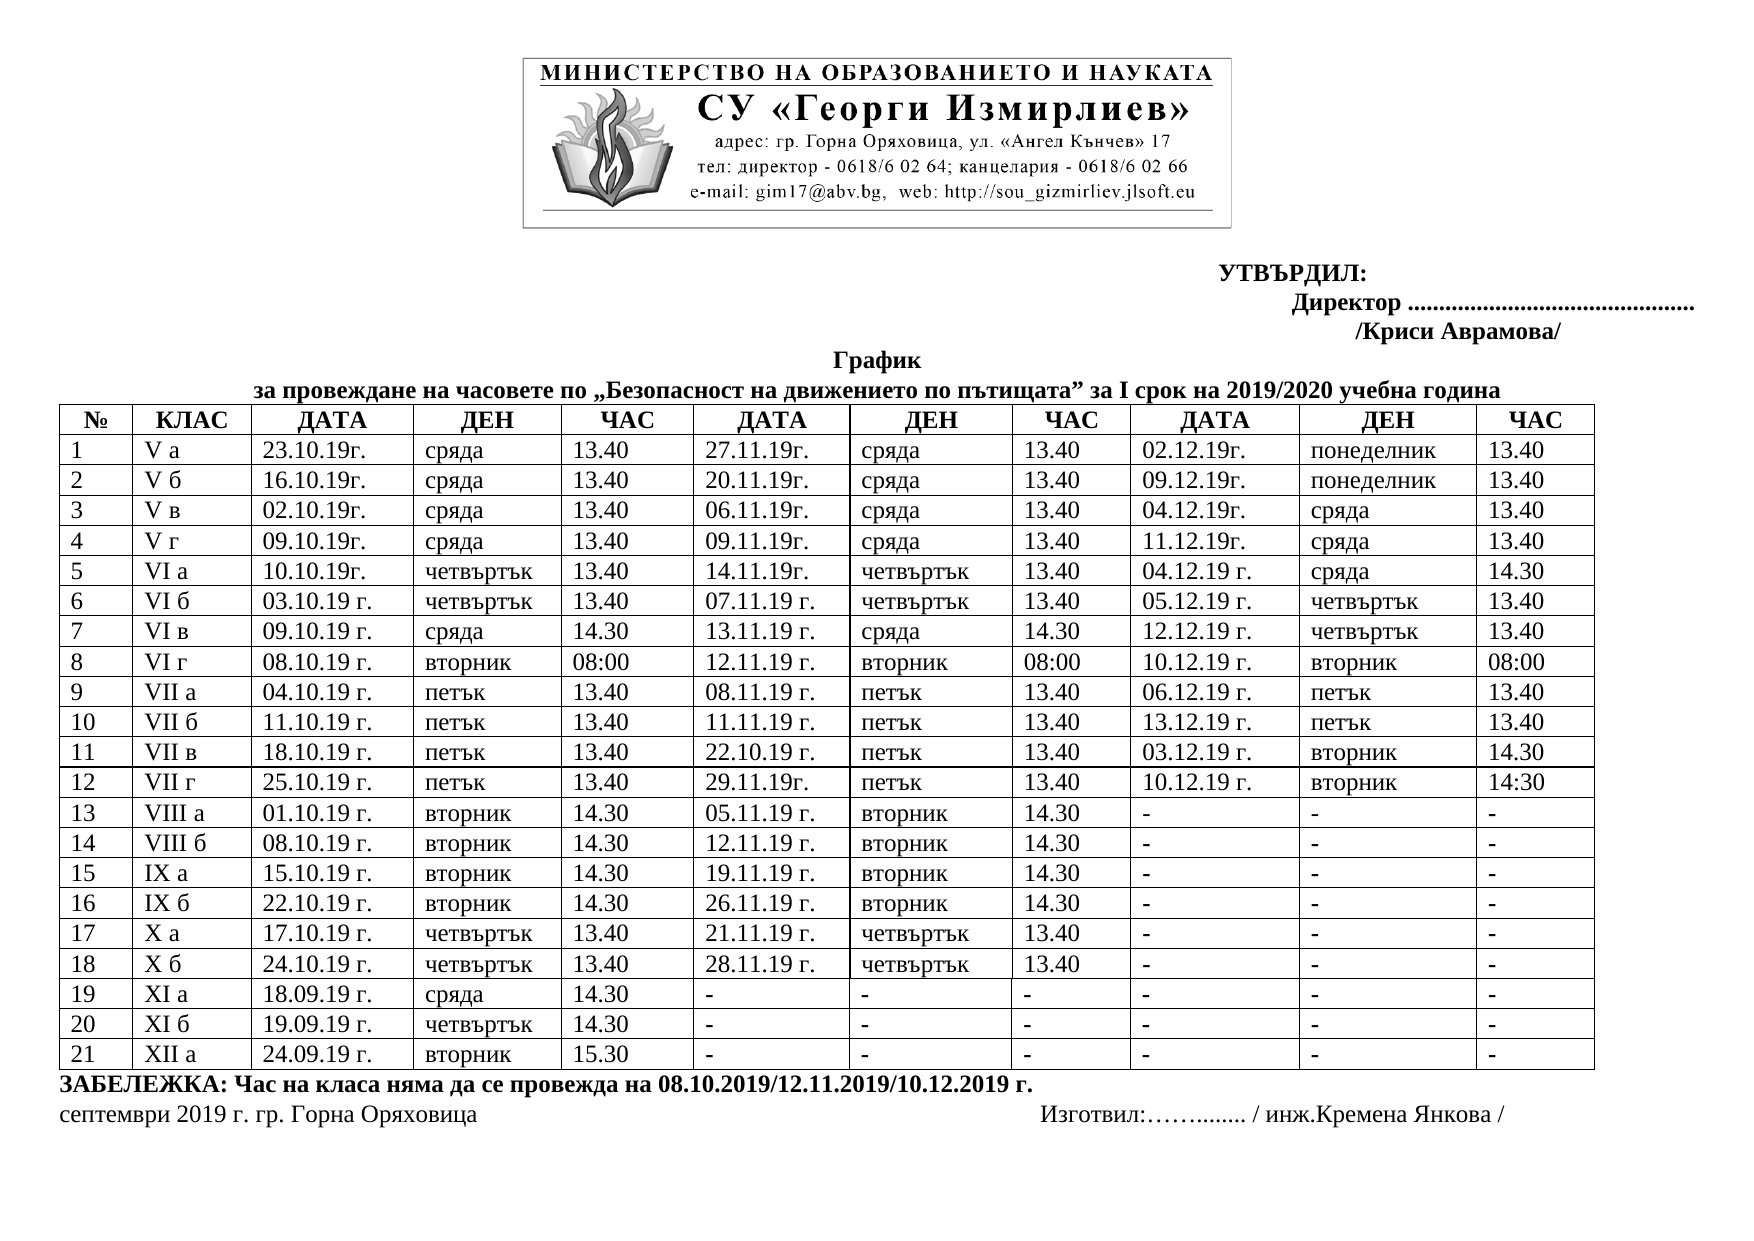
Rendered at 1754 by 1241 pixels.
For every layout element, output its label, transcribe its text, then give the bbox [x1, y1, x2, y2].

table_cell 08.10.19 г. [252, 828, 413, 857]
table_cell 16 [60, 888, 132, 917]
table_cell вторник [414, 888, 561, 917]
table_cell вторник [851, 798, 1012, 827]
table_cell V в [133, 496, 251, 525]
table_cell 10 [60, 707, 132, 736]
text /Криси Аврамова/ [59, 316, 1695, 346]
table_cell 13.40 [562, 465, 693, 494]
table_cell - [1131, 888, 1299, 917]
table_cell сряда [1300, 556, 1476, 585]
table_cell 13.40 [1013, 768, 1130, 797]
table_cell - [1300, 798, 1476, 827]
table_cell 09.10.19 г. [252, 616, 413, 646]
table_cell VI г [133, 647, 251, 676]
table_cell 26.11.19 г. [694, 888, 849, 917]
table_cell - [1131, 858, 1299, 887]
table_cell сряда [851, 616, 1012, 646]
table_cell V б [133, 465, 251, 494]
table_cell - [850, 979, 1011, 1008]
table_cell вторник [1300, 737, 1476, 766]
table_cell 20.11.19г. [694, 465, 849, 494]
table_cell вторник [851, 888, 1012, 917]
table_cell петък [1300, 677, 1476, 706]
table_cell вторник [414, 858, 561, 887]
table_cell 13.40 [562, 435, 693, 464]
table_cell 09.11.19г. [694, 526, 849, 555]
table_cell 08.10.19 г. [252, 647, 413, 676]
table_cell 5 [60, 556, 132, 585]
table_cell VI в [133, 616, 251, 646]
table_cell 13.40 [1013, 586, 1130, 615]
text График [59, 346, 1695, 375]
table_cell 06.11.19г. [694, 496, 849, 525]
table_cell - [1477, 888, 1594, 917]
table_cell 14.30 [1477, 556, 1594, 585]
table_cell 10.12.19 г. [1131, 647, 1299, 676]
table_cell 14.30 [562, 1009, 693, 1038]
table_cell 13.40 [562, 526, 693, 555]
table_cell 13.40 [1013, 496, 1130, 525]
table_cell 15 [60, 858, 132, 887]
table_cell 13.40 [562, 949, 693, 978]
table_header ДАТА [694, 405, 849, 434]
table_cell - [1300, 1009, 1476, 1038]
table_cell сряда [414, 979, 561, 1008]
table_cell 13.40 [1477, 465, 1594, 494]
table_cell - [1477, 1009, 1594, 1038]
table_cell VI б [133, 586, 251, 615]
table_cell сряда [414, 435, 561, 464]
table_cell - [1477, 858, 1594, 887]
table_cell 08:00 [562, 647, 693, 676]
table_cell 10.12.19 г. [1131, 768, 1299, 797]
table_cell четвъртък [414, 949, 561, 978]
table_cell петък [414, 707, 561, 736]
table_cell 13.40 [562, 677, 693, 706]
table_cell петък [851, 768, 1012, 797]
table_cell 05.12.19 г. [1131, 586, 1299, 615]
table_cell - [1300, 858, 1476, 887]
table_cell 06.12.19 г. [1131, 677, 1299, 706]
table_cell 14.30 [1477, 737, 1594, 766]
table_cell 13.40 [562, 586, 693, 615]
table_header ДЕН [414, 405, 561, 434]
table_cell 14.11.19г. [694, 556, 849, 585]
table_cell - [1477, 919, 1594, 948]
table_header № [60, 405, 132, 434]
table_cell 14.30 [562, 798, 693, 827]
table_cell - [1300, 828, 1476, 857]
table_cell - [1012, 1039, 1130, 1068]
text Утвърдил: [59, 258, 1695, 287]
table_cell X а [133, 919, 251, 948]
table_cell 13.40 [1477, 586, 1594, 615]
table_cell петък [851, 707, 1012, 736]
table_cell 13.40 [1013, 435, 1130, 464]
table_cell 13.40 [1013, 707, 1130, 736]
table_cell - [1012, 979, 1130, 1008]
table_cell вторник [414, 647, 561, 676]
table_cell 13.11.19 г. [694, 616, 849, 646]
picture [522, 57, 1232, 229]
table_cell - [1131, 919, 1299, 948]
table_cell 7 [60, 616, 132, 646]
table_cell петък [414, 768, 561, 797]
table_cell 12.12.19 г. [1131, 616, 1299, 646]
table_cell петък [414, 737, 561, 766]
table_cell 25.10.19 г. [252, 768, 413, 797]
table_cell 24.09.19 г. [252, 1039, 413, 1068]
table_header ДАТА [1131, 405, 1299, 434]
table_cell 14:30 [1477, 768, 1594, 797]
table_cell 10.10.19г. [252, 556, 413, 585]
table_cell 07.11.19 г. [694, 586, 849, 615]
table_cell 09.10.19г. [252, 526, 413, 555]
table_cell VI а [133, 556, 251, 585]
table_cell четвъртък [414, 556, 561, 585]
table_header КЛАС [133, 405, 251, 434]
table_cell вторник [1300, 647, 1476, 676]
table_cell 11.11.19 г. [694, 707, 849, 736]
table_cell четвъртък [414, 1009, 561, 1038]
table_cell XI а [133, 979, 251, 1008]
table_cell 14.30 [562, 979, 693, 1008]
table_cell 18 [60, 949, 132, 978]
table_cell X б [133, 949, 251, 978]
table_cell 9 [60, 677, 132, 706]
table_cell 1 [60, 435, 132, 464]
table_cell 12.11.19 г. [694, 647, 849, 676]
table_cell - [1477, 1039, 1594, 1068]
table_cell 13.40 [562, 496, 693, 525]
table_cell - [1477, 828, 1594, 857]
table_cell V г [133, 526, 251, 555]
table_cell 18.10.19 г. [252, 737, 413, 766]
table_cell сряда [1300, 496, 1476, 525]
table_cell 13.40 [1013, 919, 1130, 948]
table_cell - [1300, 919, 1476, 948]
table_cell понеделник [1300, 465, 1476, 494]
table_cell 8 [60, 647, 132, 676]
table_cell вторник [414, 1039, 561, 1068]
table_cell 13.40 [1013, 526, 1130, 555]
table_header ДЕН [1300, 405, 1476, 434]
table_cell - [1131, 1039, 1299, 1068]
table_cell 08:00 [1477, 647, 1594, 676]
table_cell 6 [60, 586, 132, 615]
table_cell сряда [414, 496, 561, 525]
table_cell сряда [414, 616, 561, 646]
table_cell 13.40 [1013, 737, 1130, 766]
table_cell 17 [60, 919, 132, 948]
table_cell 21 [60, 1039, 132, 1068]
table_cell вторник [851, 647, 1012, 676]
table_cell четвъртък [851, 949, 1012, 978]
table_cell 11.12.19г. [1131, 526, 1299, 555]
table_cell 15.10.19 г. [252, 858, 413, 887]
table_cell - [850, 1039, 1011, 1068]
table_cell 13.40 [1477, 526, 1594, 555]
table_cell четвъртък [414, 586, 561, 615]
table_cell вторник [1300, 768, 1476, 797]
table_cell 22.10.19 г. [694, 737, 849, 766]
table_cell 14 [60, 828, 132, 857]
table_header ДЕН [851, 405, 1012, 434]
table_cell - [1300, 1039, 1476, 1068]
table_cell 02.10.19г. [252, 496, 413, 525]
table_cell понеделник [1300, 435, 1476, 464]
table_cell - [1300, 979, 1476, 1008]
table_cell 13.40 [1477, 616, 1594, 646]
table_cell петък [1300, 707, 1476, 736]
table_cell 14.30 [1013, 888, 1130, 917]
table_cell четвъртък [851, 556, 1012, 585]
table_cell 04.12.19г. [1131, 496, 1299, 525]
table_cell сряда [851, 496, 1012, 525]
table_header ДАТА [252, 405, 413, 434]
table_cell 13.40 [562, 737, 693, 766]
table_cell 13.40 [1477, 435, 1594, 464]
table_cell - [694, 1009, 849, 1038]
table_cell вторник [851, 858, 1012, 887]
table_cell IX а [133, 858, 251, 887]
table_cell 14.30 [562, 828, 693, 857]
table_cell - [1477, 979, 1594, 1008]
table_cell 23.10.19г. [252, 435, 413, 464]
table_cell VII г [133, 768, 251, 797]
table_cell 02.12.19г. [1131, 435, 1299, 464]
table_cell четвъртък [1300, 616, 1476, 646]
table_cell VIII б [133, 828, 251, 857]
table_cell - [1131, 949, 1299, 978]
table_cell XII a [133, 1039, 251, 1068]
table_header ЧАС [1477, 405, 1594, 434]
table_cell - [694, 1039, 849, 1068]
table_cell 12 [60, 768, 132, 797]
table_cell - [694, 979, 849, 1008]
table_cell 11 [60, 737, 132, 766]
table_cell - [850, 1009, 1011, 1038]
table_cell 13.40 [562, 707, 693, 736]
table_cell 18.09.19 г. [252, 979, 413, 1008]
table_cell 08:00 [1013, 647, 1130, 676]
table_cell 05.11.19 г. [694, 798, 849, 827]
table_cell 08.11.19 г. [694, 677, 849, 706]
table_cell XI б [133, 1009, 251, 1038]
table_cell петък [414, 677, 561, 706]
table_cell 13 [60, 798, 132, 827]
table_cell 11.10.19 г. [252, 707, 413, 736]
table_cell 14.30 [1013, 858, 1130, 887]
table_cell 13.40 [562, 768, 693, 797]
table_cell 12.11.19 г. [694, 828, 849, 857]
table_cell 13.40 [1477, 707, 1594, 736]
table_cell четвъртък [414, 919, 561, 948]
table_cell сряда [414, 526, 561, 555]
table_cell 03.10.19 г. [252, 586, 413, 615]
table_cell сряда [851, 435, 1012, 464]
table_cell 13.40 [562, 556, 693, 585]
table_cell 14.30 [1013, 798, 1130, 827]
table_cell вторник [851, 828, 1012, 857]
table_cell 13.40 [1013, 465, 1130, 494]
text Директор .............................................. [59, 287, 1695, 316]
table_cell 15.30 [562, 1039, 693, 1068]
table_cell четвъртък [851, 586, 1012, 615]
table_cell 13.12.19 г. [1131, 707, 1299, 736]
table_cell вторник [414, 798, 561, 827]
table_cell петък [851, 677, 1012, 706]
table_cell - [1131, 979, 1299, 1008]
table_cell 3 [60, 496, 132, 525]
table_cell 13.40 [1477, 496, 1594, 525]
table_cell 19.09.19 г. [252, 1009, 413, 1038]
table_cell 14.30 [562, 616, 693, 646]
table_cell 27.11.19г. [694, 435, 849, 464]
table_cell четвъртък [1300, 586, 1476, 615]
table_cell 14.30 [1013, 828, 1130, 857]
table_cell 22.10.19 г. [252, 888, 413, 917]
table_cell 17.10.19 г. [252, 919, 413, 948]
table_cell 21.11.19 г. [694, 919, 849, 948]
table_cell 2 [60, 465, 132, 494]
table_cell 14.30 [1013, 616, 1130, 646]
table_cell 13.40 [1013, 677, 1130, 706]
table_cell - [1477, 949, 1594, 978]
table_cell петък [851, 737, 1012, 766]
table_cell сряда [1300, 526, 1476, 555]
table_cell IX б [133, 888, 251, 917]
table_cell 13.40 [1477, 677, 1594, 706]
table_cell 13.40 [562, 919, 693, 948]
table_cell четвъртък [851, 919, 1012, 948]
table_cell 04.12.19 г. [1131, 556, 1299, 585]
table_cell VII б [133, 707, 251, 736]
table_cell V а [133, 435, 251, 464]
table_header ЧАС [562, 405, 693, 434]
table_cell VII в [133, 737, 251, 766]
table_cell 14.30 [562, 888, 693, 917]
table_cell VIII а [133, 798, 251, 827]
table_cell 13.40 [1013, 949, 1130, 978]
table_cell 28.11.19 г. [694, 949, 849, 978]
table_cell 19.11.19 г. [694, 858, 849, 887]
table_cell 01.10.19 г. [252, 798, 413, 827]
table_cell - [1131, 798, 1299, 827]
text за провеждане на часовете по „Безопасност на движението по пътищата” за I срок на 2019/2020 учeбна година [59, 375, 1695, 404]
table_cell 16.10.19г. [252, 465, 413, 494]
table_cell - [1300, 888, 1476, 917]
table_cell 20 [60, 1009, 132, 1038]
table_cell 14.30 [562, 858, 693, 887]
table_cell 19 [60, 979, 132, 1008]
table_cell 29.11.19г. [694, 768, 849, 797]
table_cell - [1300, 949, 1476, 978]
table_cell - [1477, 798, 1594, 827]
table_cell 03.12.19 г. [1131, 737, 1299, 766]
text септември 2019 г. гр. Горна Оряховица Изготвил:……........ / инж.Кремена Янкова / [59, 1099, 1695, 1128]
table_cell VII а [133, 677, 251, 706]
table_cell 04.10.19 г. [252, 677, 413, 706]
table_cell сряда [414, 465, 561, 494]
table_cell сряда [851, 526, 1012, 555]
table_cell - [1131, 828, 1299, 857]
table_cell вторник [414, 828, 561, 857]
table_cell сряда [851, 465, 1012, 494]
table_cell 24.10.19 г. [252, 949, 413, 978]
table_cell 09.12.19г. [1131, 465, 1299, 494]
table_cell - [1012, 1009, 1130, 1038]
text ЗАБЕЛЕЖКА: Час на класа няма да се провежда на 08.10.2019/12.11.2019/10.12.2019 г. [59, 1069, 1695, 1099]
table_cell - [1131, 1009, 1299, 1038]
table_header ЧАС [1013, 405, 1130, 434]
table_cell 4 [60, 526, 132, 555]
table_cell 13.40 [1013, 556, 1130, 585]
